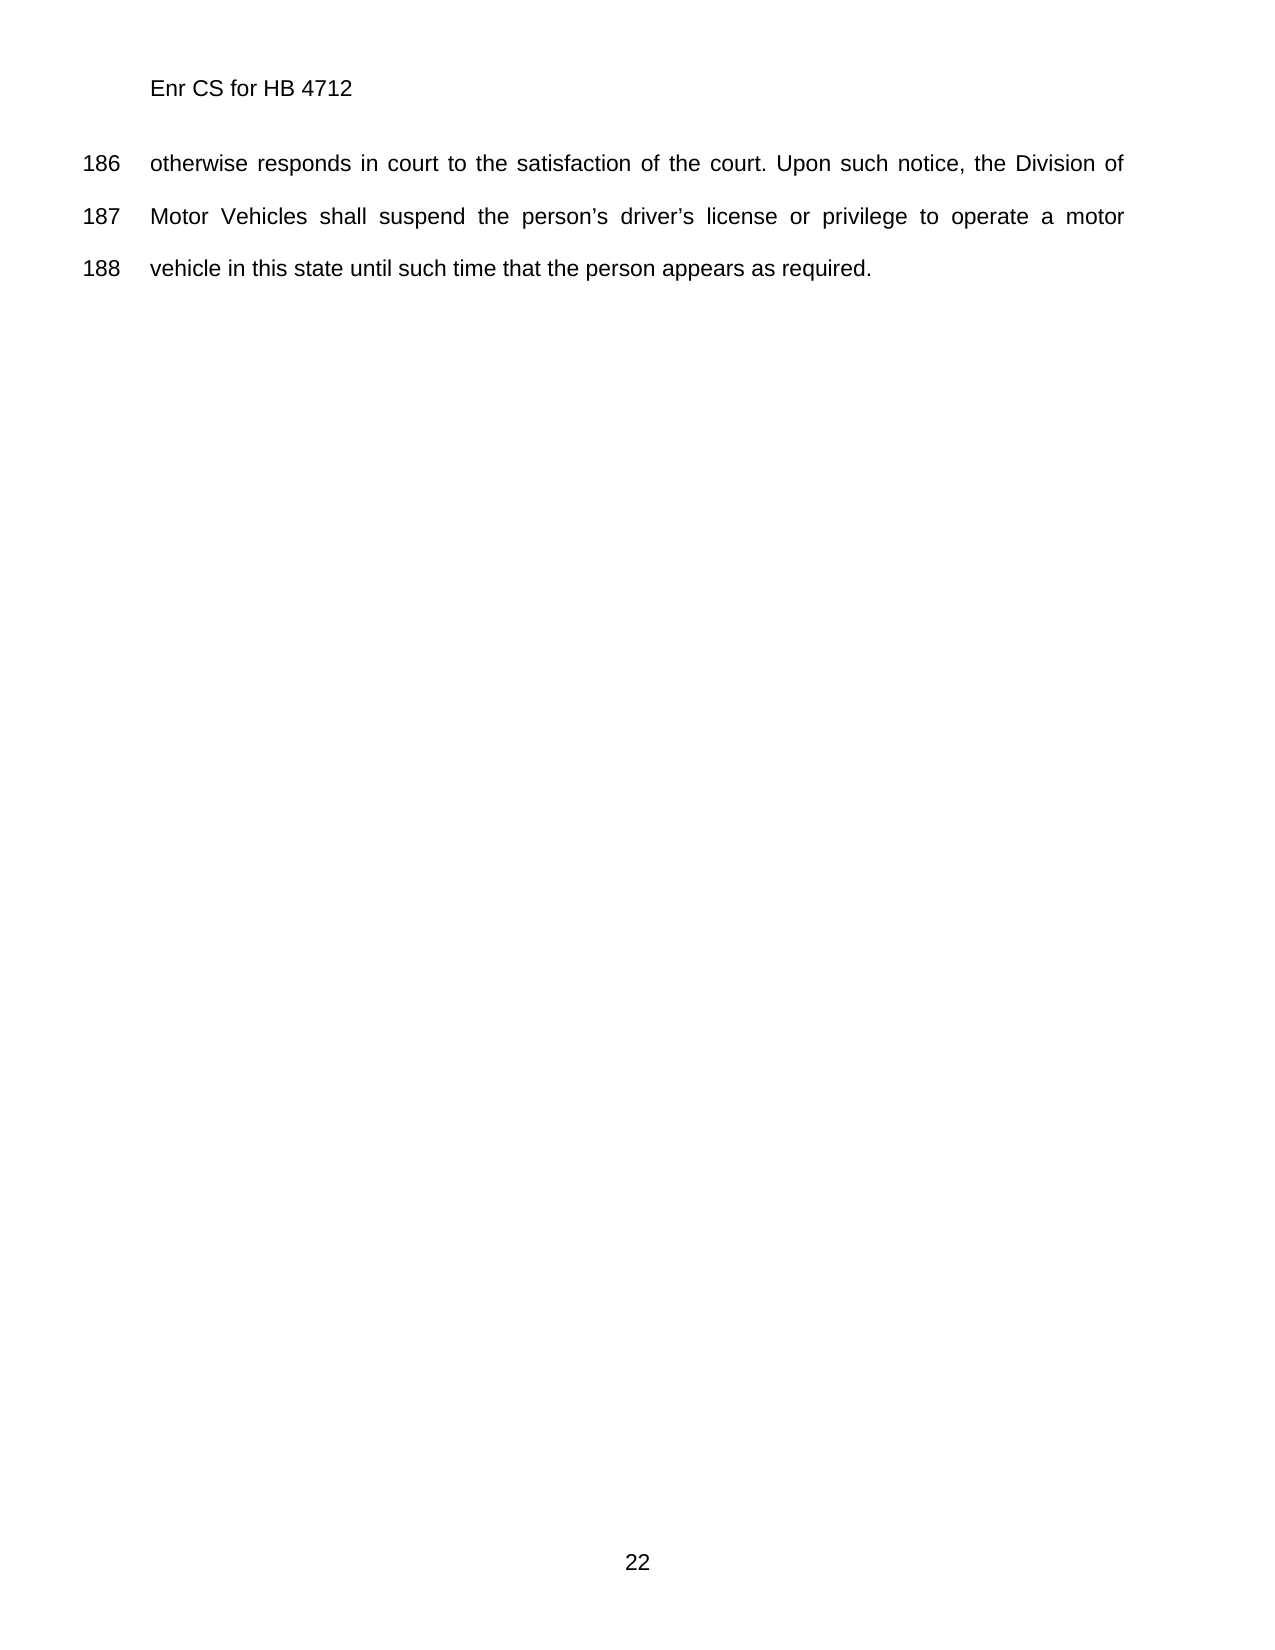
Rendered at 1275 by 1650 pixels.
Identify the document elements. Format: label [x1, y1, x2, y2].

text [150, 150, 1125, 282]
